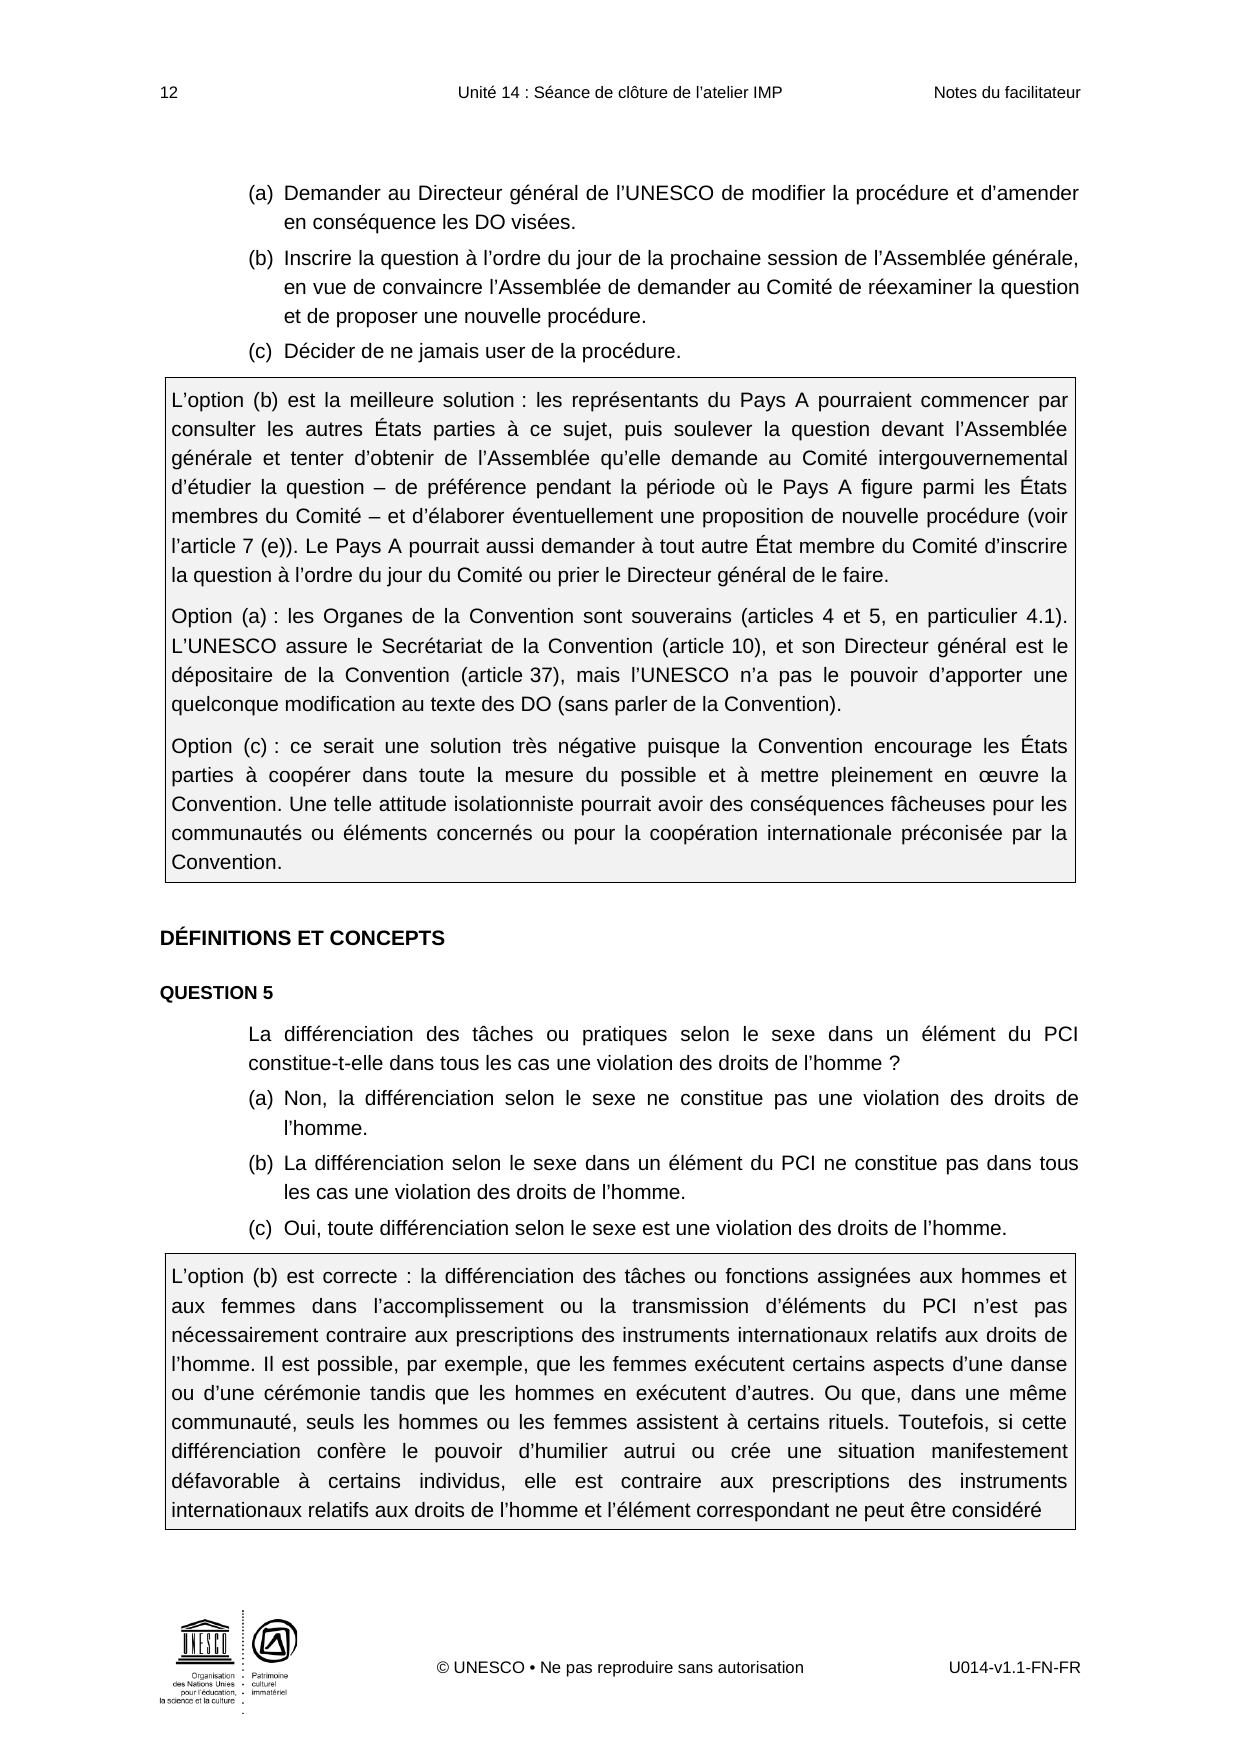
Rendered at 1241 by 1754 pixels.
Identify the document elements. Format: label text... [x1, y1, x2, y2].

subtitle DÉfinitions et concepts [159, 920, 1081, 951]
text (c) Décider de ne jamais user de la procédure. [248, 336, 1081, 365]
text (b) Inscrire la question à l’ordre du jour de la prochaine session de l’Assemblée générale, en vue de convaincre l’Assemblée de demander au Comité de réexaminer la question et de proposer une nouvelle procédure. [248, 242, 1081, 329]
text (a) Demander au Directeur général de l’UNESCO de modifier la procédure et d’amender en conséquence les DO visées. [248, 177, 1081, 236]
text L’option (b) est correcte : la différenciation des tâches ou fonctions assignées aux hommes et aux femmes dans l’accomplissement ou la transmission d’éléments du PCI n’est pas nécessairement contraire aux prescriptions des instruments internationaux relatifs aux droits de l’homme. Il est possible, par exemple, que les femmes exécutent certains aspects d’une danse ou d’une cérémonie tandis que les hommes en exécutent d’autres. Ou que, dans une même communauté, seuls les hommes ou les femmes assistent à certains rituels. Toutefois, si cette différenciation confère le pouvoir d’humilier autrui ou crée une situation manifestement défavorable à certains individus, elle est contraire aux prescriptions des instruments internationaux relatifs aux droits de l’homme et l’élément correspondant ne peut être considéré [166, 1254, 1075, 1529]
text L’option (b) est la meilleure solution : les représentants du Pays A pourraient commencer par consulter les autres États parties à ce sujet, puis soulever la question devant l’Assemblée générale et tenter d’obtenir de l’Assemblée qu’elle demande au Comité intergouvernemental d’étudier la question – de préférence pendant la période où le Pays A figure parmi les États membres du Comité – et d’élaborer éventuellement une proposition de nouvelle procédure (voir l’article 7 (e)). Le Pays A pourrait aussi demander à tout autre État membre du Comité d’inscrire la question à l’ordre du jour du Comité ou prier le Directeur général de le faire. [166, 378, 1075, 588]
text Option (c) : ce serait une solution très négative puisque la Convention encourage les États parties à coopérer dans toute la mesure du possible et à mettre pleinement en œuvre la Convention. Une telle attitude isolationniste pourrait avoir des conséquences fâcheuses pour les communautés ou éléments concernés ou pour la coopération internationale préconisée par la Convention. [166, 723, 1075, 882]
text (b) La différenciation selon le sexe dans un élément du PCI ne constitue pas dans tous les cas une violation des droits de l’homme. [248, 1147, 1081, 1205]
text (c) Oui, toute différenciation selon le sexe est une violation des droits de l’homme. [248, 1212, 1081, 1241]
subtitle Question 5 [159, 976, 1081, 1005]
text Option (a) : les Organes de la Convention sont souverains (articles 4 et 5, en particulier 4.1). L’UNESCO assure le Secrétariat de la Convention (article 10), et son Directeur général est le dépositaire de la Convention (article 37), mais l’UNESCO n’a pas le pouvoir d’apporter une quelconque modification au texte des DO (sans parler de la Convention). [166, 594, 1075, 717]
text (a) Non, la différenciation selon le sexe ne constitue pas une violation des droits de l’homme. [248, 1082, 1081, 1141]
picture [159, 1610, 298, 1714]
text La différenciation des tâches ou pratiques selon le sexe dans un élément du PCI constitue-t-elle dans tous les cas une violation des droits de l’homme ? [248, 1018, 1081, 1076]
